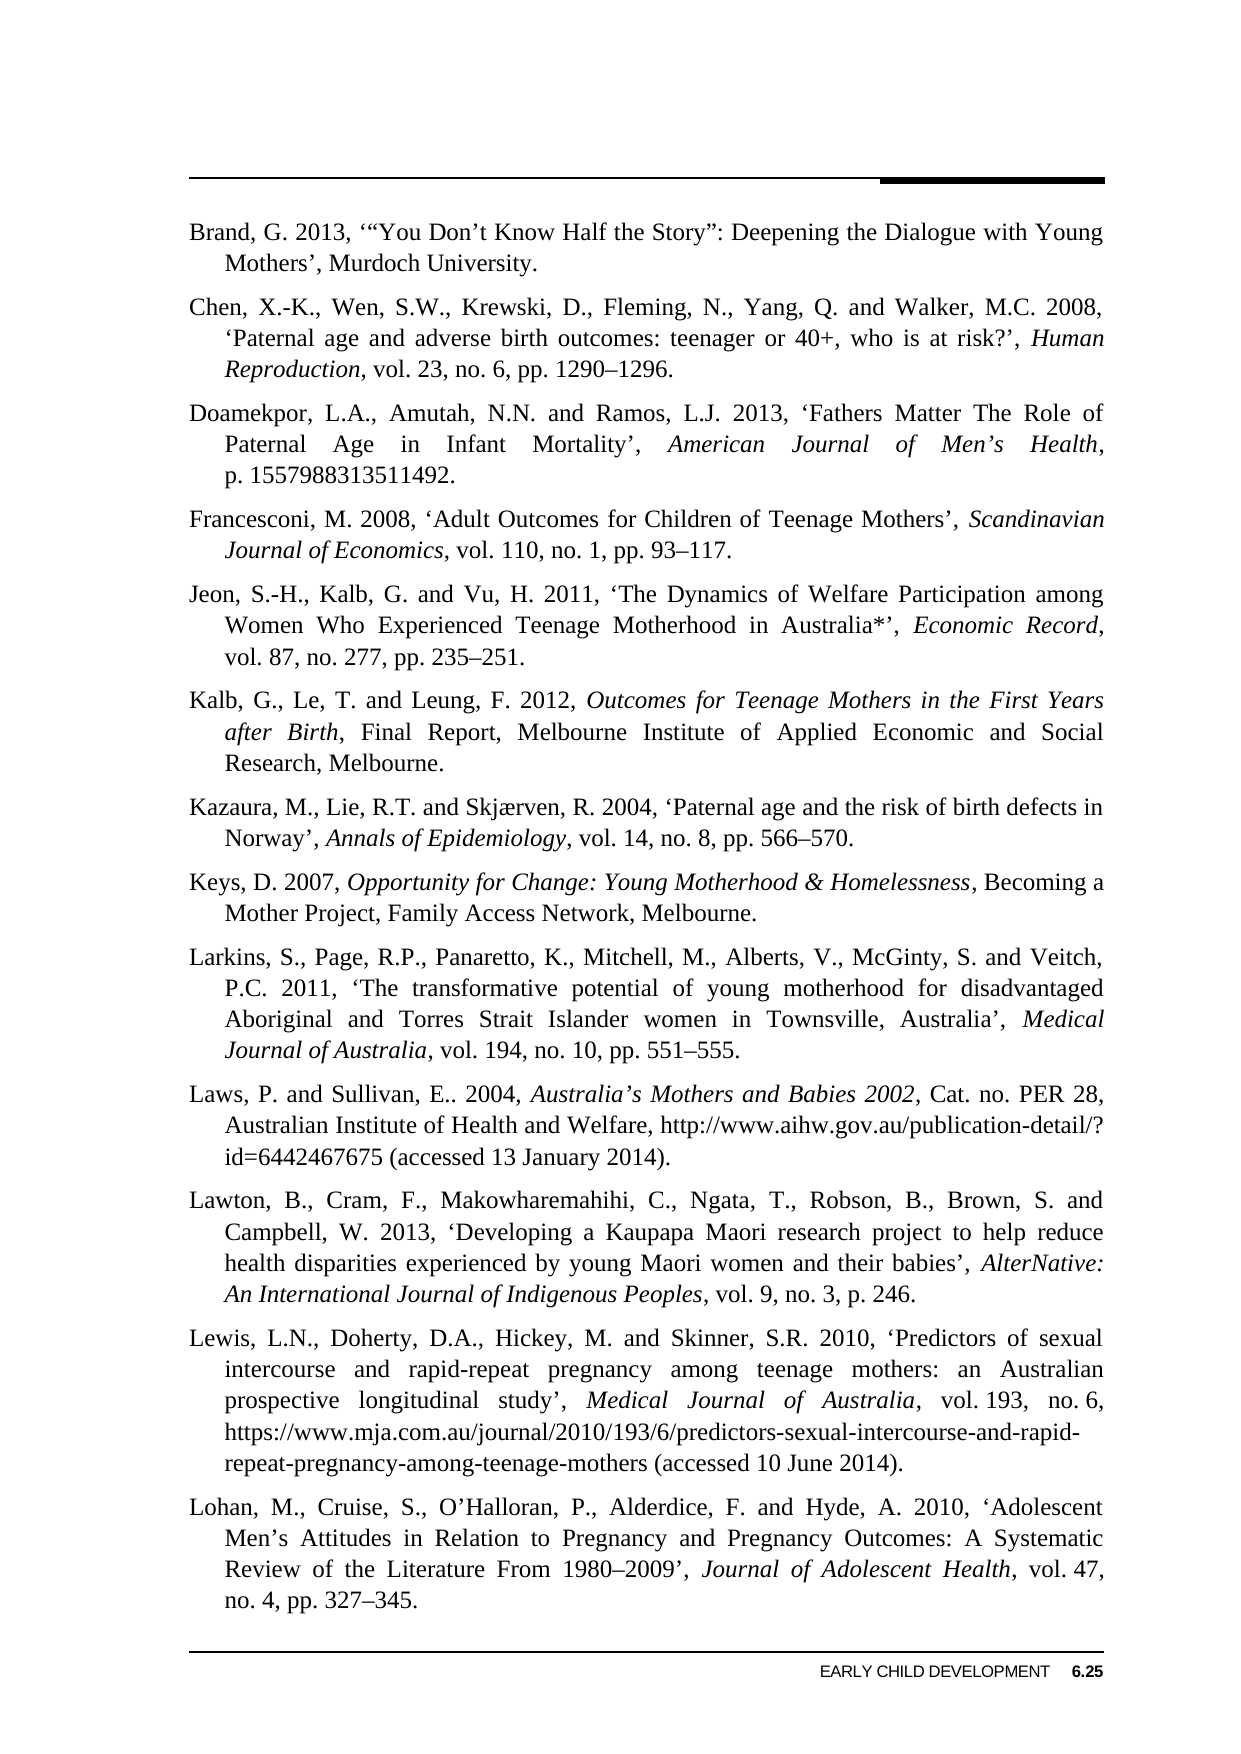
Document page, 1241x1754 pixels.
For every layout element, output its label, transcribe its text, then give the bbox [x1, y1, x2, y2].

text Kazaura, M., Lie, R.T. and Skjærven, R. 2004, ‘Paternal age and the risk of birth defects in Norway’, Annals of Epidemiology, vol. 14, no. 8, pp. 566–570. [189, 789, 1104, 852]
text Lewis, L.N., Doherty, D.A., Hickey, M. and Skinner, S.R. 2010, ‘Predictors of sexual intercourse and rapid-repeat pregnancy among teenage mothers: an Australian prospective longitudinal study’, Medical Journal of Australia, vol. 193, no. 6, https://www.mja.com.au/journal/2010/193/6/predictors-sexual-intercourse-and-rapid-repeat-pregnancy-among-teenage-mothers (accessed 10 June 2014). [189, 1321, 1104, 1477]
text Keys, D. 2007, Opportunity for Change: Young Motherhood & Homelessness, Becoming a Mother Project, Family Access Network, Melbourne. [189, 864, 1104, 927]
text Kalb, G., Le, T. and Leung, F. 2012, Outcomes for Teenage Mothers in the First Years after Birth, Final Report, Melbourne Institute of Applied Economic and Social Research, Melbourne. [189, 683, 1104, 777]
text Lawton, B., Cram, F., Makowharemahihi, C., Ngata, T., Robson, B., Brown, S. and Campbell, W. 2013, ‘Developing a Kaupapa Maori research project to help reduce health disparities experienced by young Maori women and their babies’, AlterNative: An International Journal of Indigenous Peoples, vol. 9, no. 3, p. 246. [189, 1183, 1104, 1308]
text Jeon, S.-H., Kalb, G. and Vu, H. 2011, ‘The Dynamics of Welfare Participation among Women Who Experienced Teenage Motherhood in Australia*’, Economic Record, vol. 87, no. 277, pp. 235–251. [189, 577, 1104, 671]
text Lohan, M., Cruise, S., O’Halloran, P., Alderdice, F. and Hyde, A. 2010, ‘Adolescent Men’s Attitudes in Relation to Pregnancy and Pregnancy Outcomes: A Systematic Review of the Literature From 1980–2009’, Journal of Adolescent Health, vol. 47, no. 4, pp. 327–345. [189, 1489, 1104, 1614]
text Francesconi, M. 2008, ‘Adult Outcomes for Children of Teenage Mothers’, Scandinavian Journal of Economics, vol. 110, no. 1, pp. 93–117. [189, 502, 1104, 564]
text Doamekpor, L.A., Amutah, N.N. and Ramos, L.J. 2013, ‘Fathers Matter The Role of Paternal Age in Infant Mortality’, American Journal of Men’s Health, p. 1557988313511492. [189, 396, 1104, 489]
text Chen, X.-K., Wen, S.W., Krewski, D., Fleming, N., Yang, Q. and Walker, M.C. 2008, ‘Paternal age and adverse birth outcomes: teenager or 40+, who is at risk?’, Human Reproduction, vol. 23, no. 6, pp. 1290–1296. [189, 289, 1104, 383]
text Larkins, S., Page, R.P., Panaretto, K., Mitchell, M., Alberts, V., McGinty, S. and Veitch, P.C. 2011, ‘The transformative potential of young motherhood for disadvantaged Aboriginal and Torres Strait Islander women in Townsville, Australia’, Medical Journal of Australia, vol. 194, no. 10, pp. 551–555. [189, 939, 1104, 1064]
text Laws, P. and Sullivan, E.. 2004, Australia’s Mothers and Babies 2002, Cat. no. PER 28, Australian Institute of Health and Welfare, http://www.aihw.gov.au/publication-detail/?id=6442467675 (accessed 13 January 2014). [189, 1077, 1104, 1171]
text Brand, G. 2013, ‘“You Don’t Know Half the Story”: Deepening the Dialogue with Young Mothers’, Murdoch University. [189, 214, 1104, 277]
